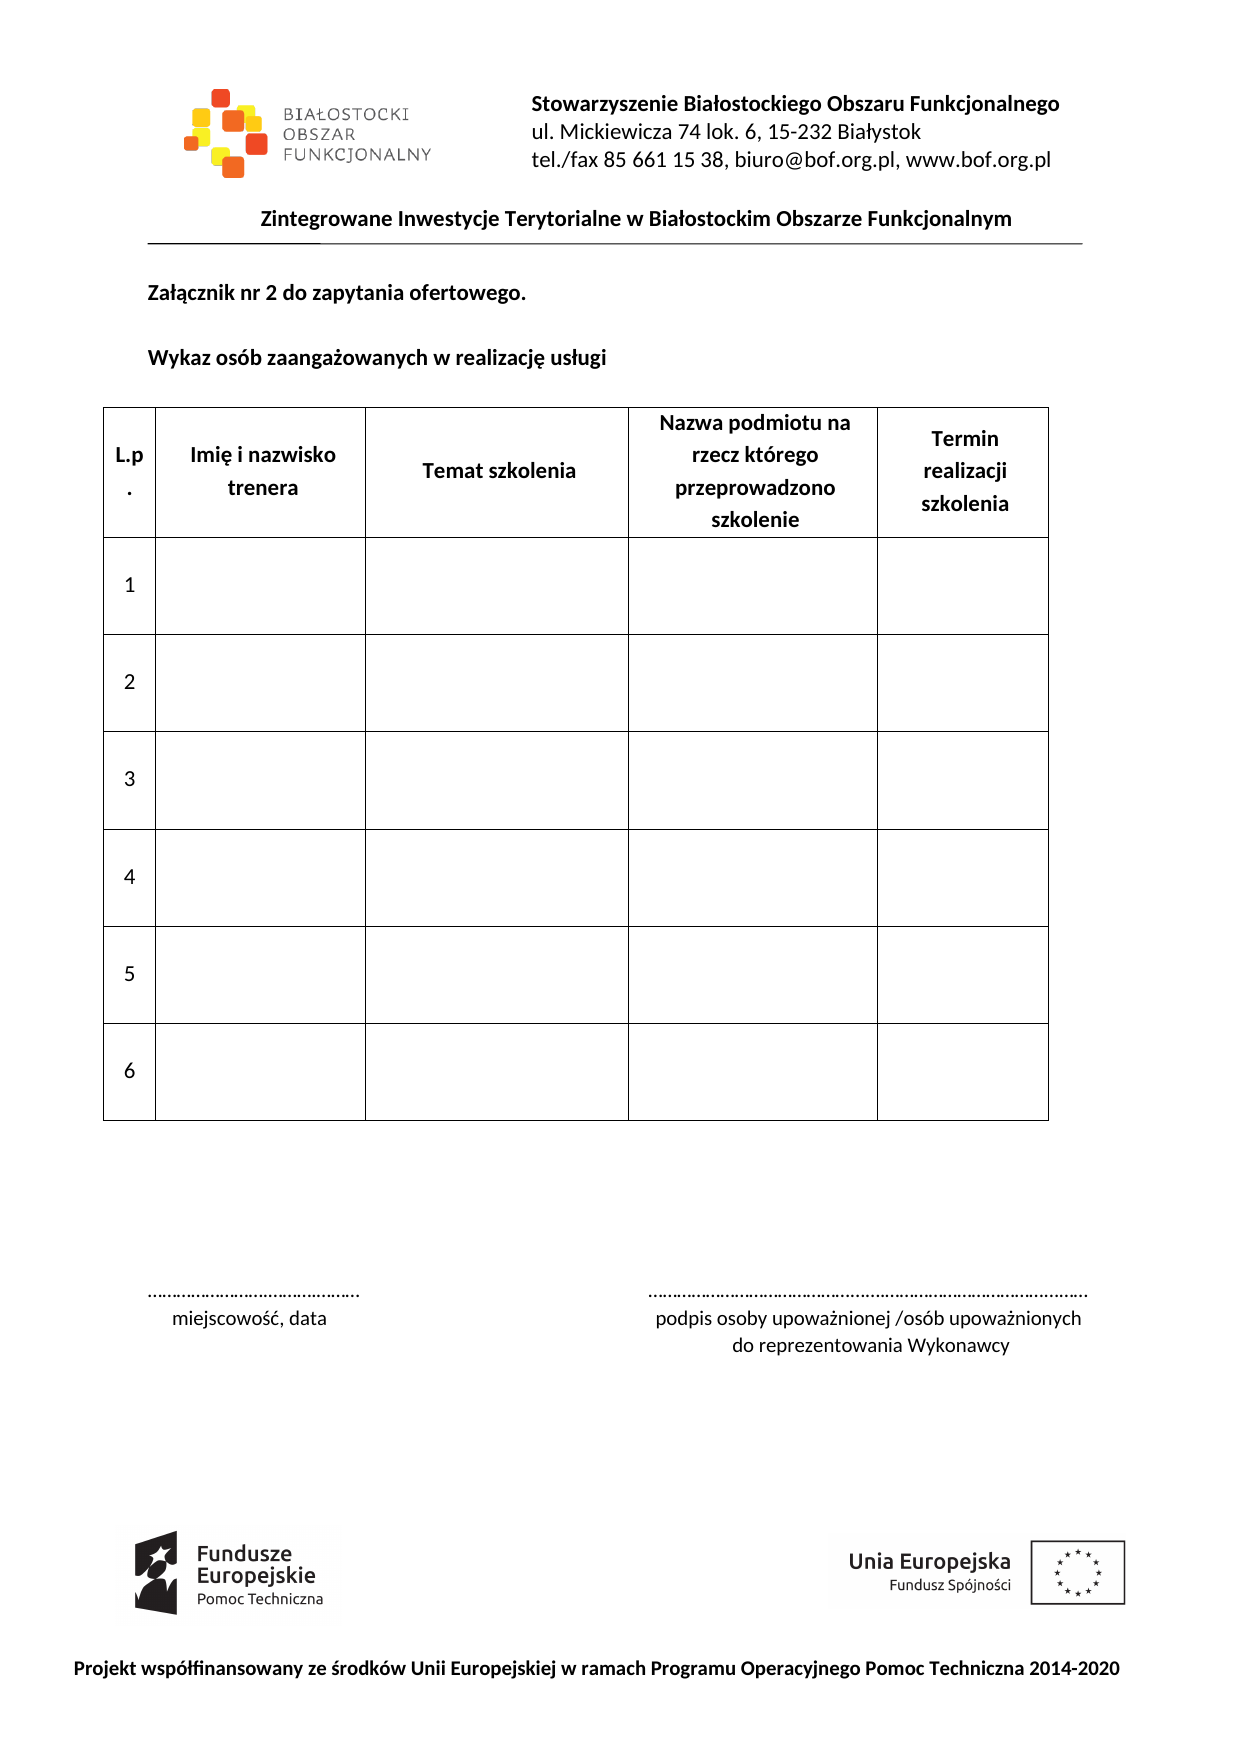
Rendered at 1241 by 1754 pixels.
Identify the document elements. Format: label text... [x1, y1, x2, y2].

table_cell [629, 538, 877, 634]
table_cell [878, 927, 1048, 1023]
table_cell 2 [104, 635, 155, 731]
text …………………….……….……… ……………………………………...….……………………………...…… [148, 1278, 1093, 1303]
table_cell [629, 635, 877, 731]
table_cell [629, 830, 877, 926]
table_cell [878, 1024, 1048, 1120]
table_cell [156, 635, 365, 731]
table_cell 1 [104, 538, 155, 634]
table_cell [366, 732, 628, 828]
table_cell [366, 927, 628, 1023]
text miejscowość, data podpis osoby upoważnionej /osób upoważnionych do reprezentowania Wykonawcy [148, 1305, 1093, 1358]
table_cell [878, 732, 1048, 828]
table_cell [878, 538, 1048, 634]
text Załącznik nr 2 do zapytania ofertowego. [148, 278, 1093, 306]
table_cell [156, 1024, 365, 1120]
table_cell [878, 830, 1048, 926]
table_cell [366, 538, 628, 634]
table_cell 4 [104, 830, 155, 926]
table_cell [366, 635, 628, 731]
table_cell [629, 927, 877, 1023]
table_header L.p. [104, 408, 155, 537]
table_cell [156, 927, 365, 1023]
table_cell 6 [104, 1024, 155, 1120]
table_header Imię i nazwisko trenera [156, 408, 365, 537]
table_cell [366, 830, 628, 926]
table_cell [366, 1024, 628, 1120]
table_cell [156, 732, 365, 828]
table_cell 5 [104, 927, 155, 1023]
table_cell [629, 1024, 877, 1120]
picture [184, 89, 431, 178]
table_cell [878, 635, 1048, 731]
table_header Temat szkolenia [366, 408, 628, 537]
table_header Termin realizacji szkolenia [878, 408, 1048, 537]
text Wykaz osób zaangażowanych w realizację usługi [148, 343, 1093, 371]
table_cell 3 [104, 732, 155, 828]
table_header Nazwa podmiotu na rzecz którego przeprowadzono szkolenie [629, 408, 877, 537]
table_cell [156, 538, 365, 634]
table_cell [156, 830, 365, 926]
table_cell [629, 732, 877, 828]
